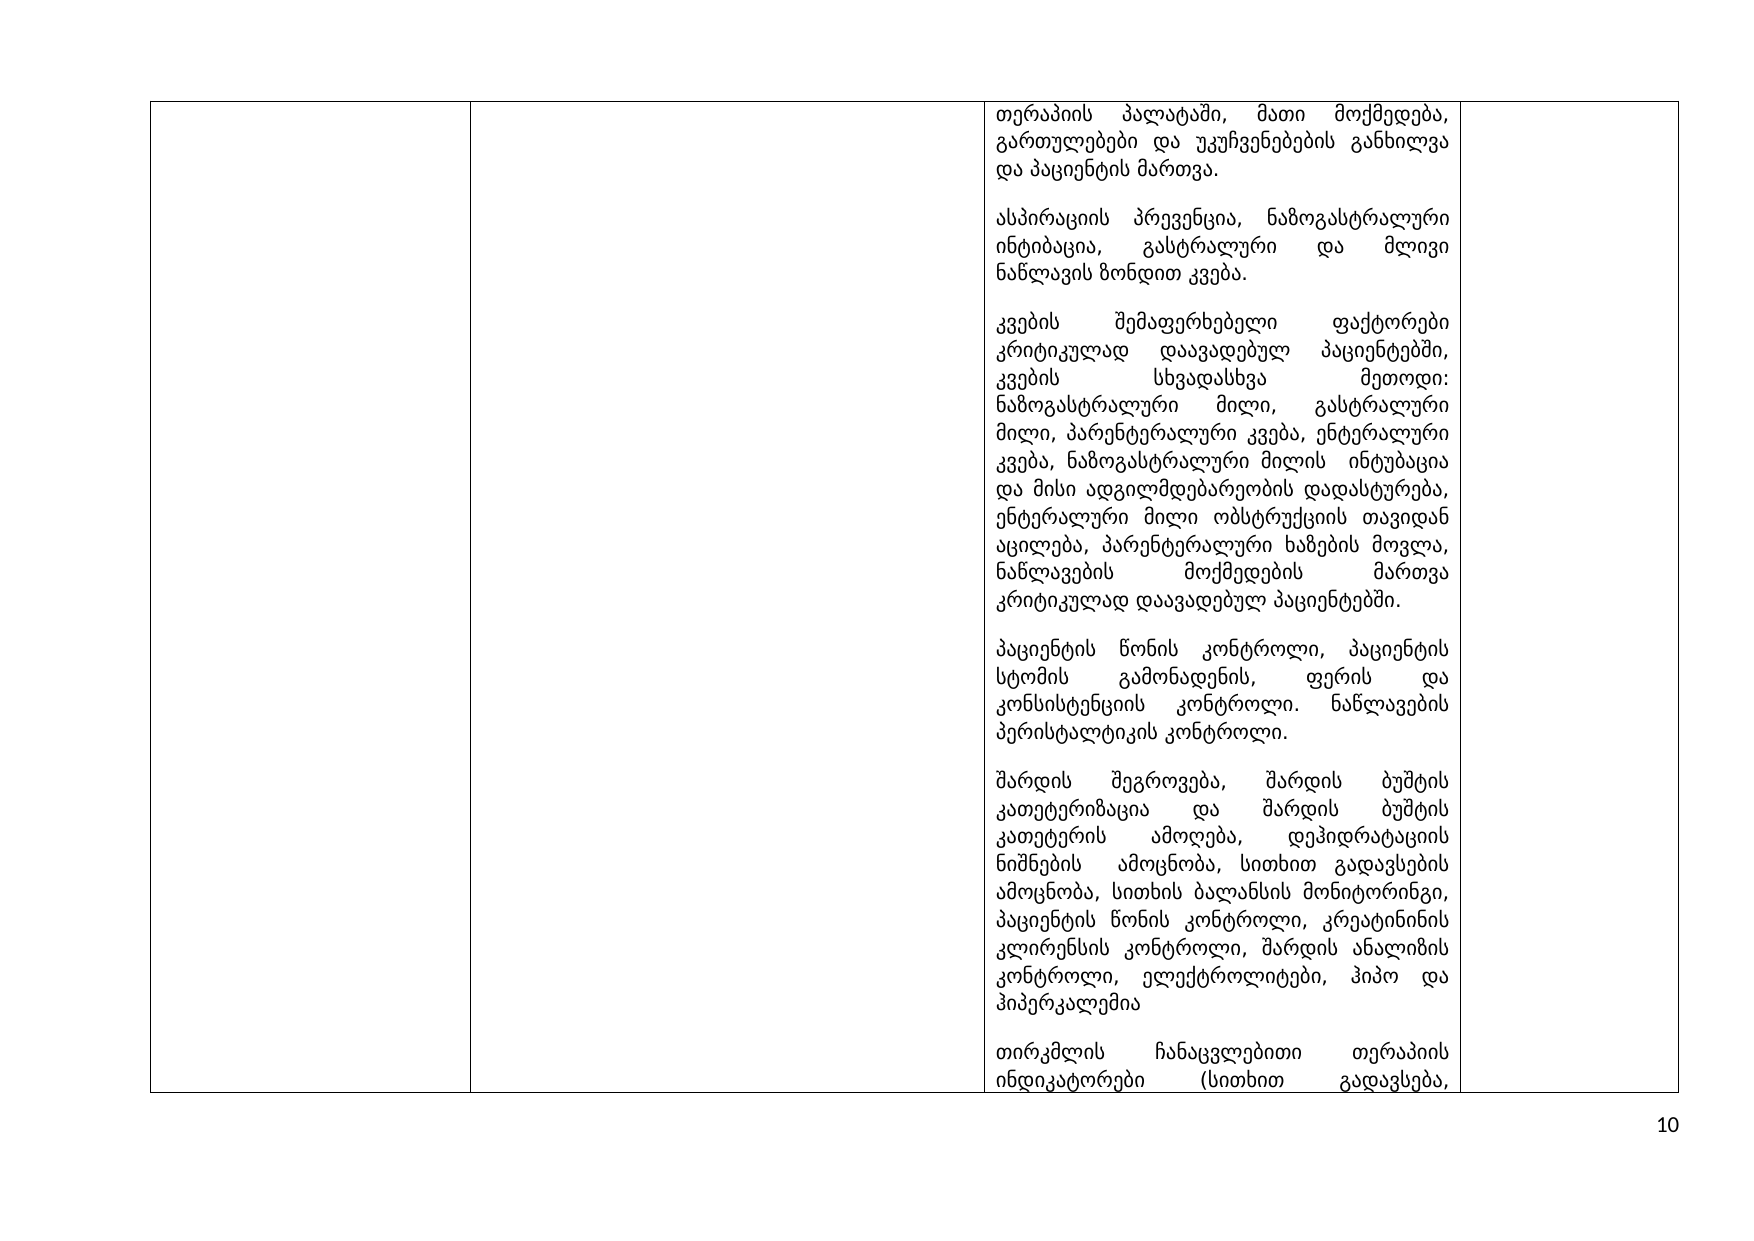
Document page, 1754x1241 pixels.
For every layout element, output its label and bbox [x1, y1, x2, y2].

table_cell [151, 102, 470, 1092]
table_cell [471, 102, 984, 1092]
